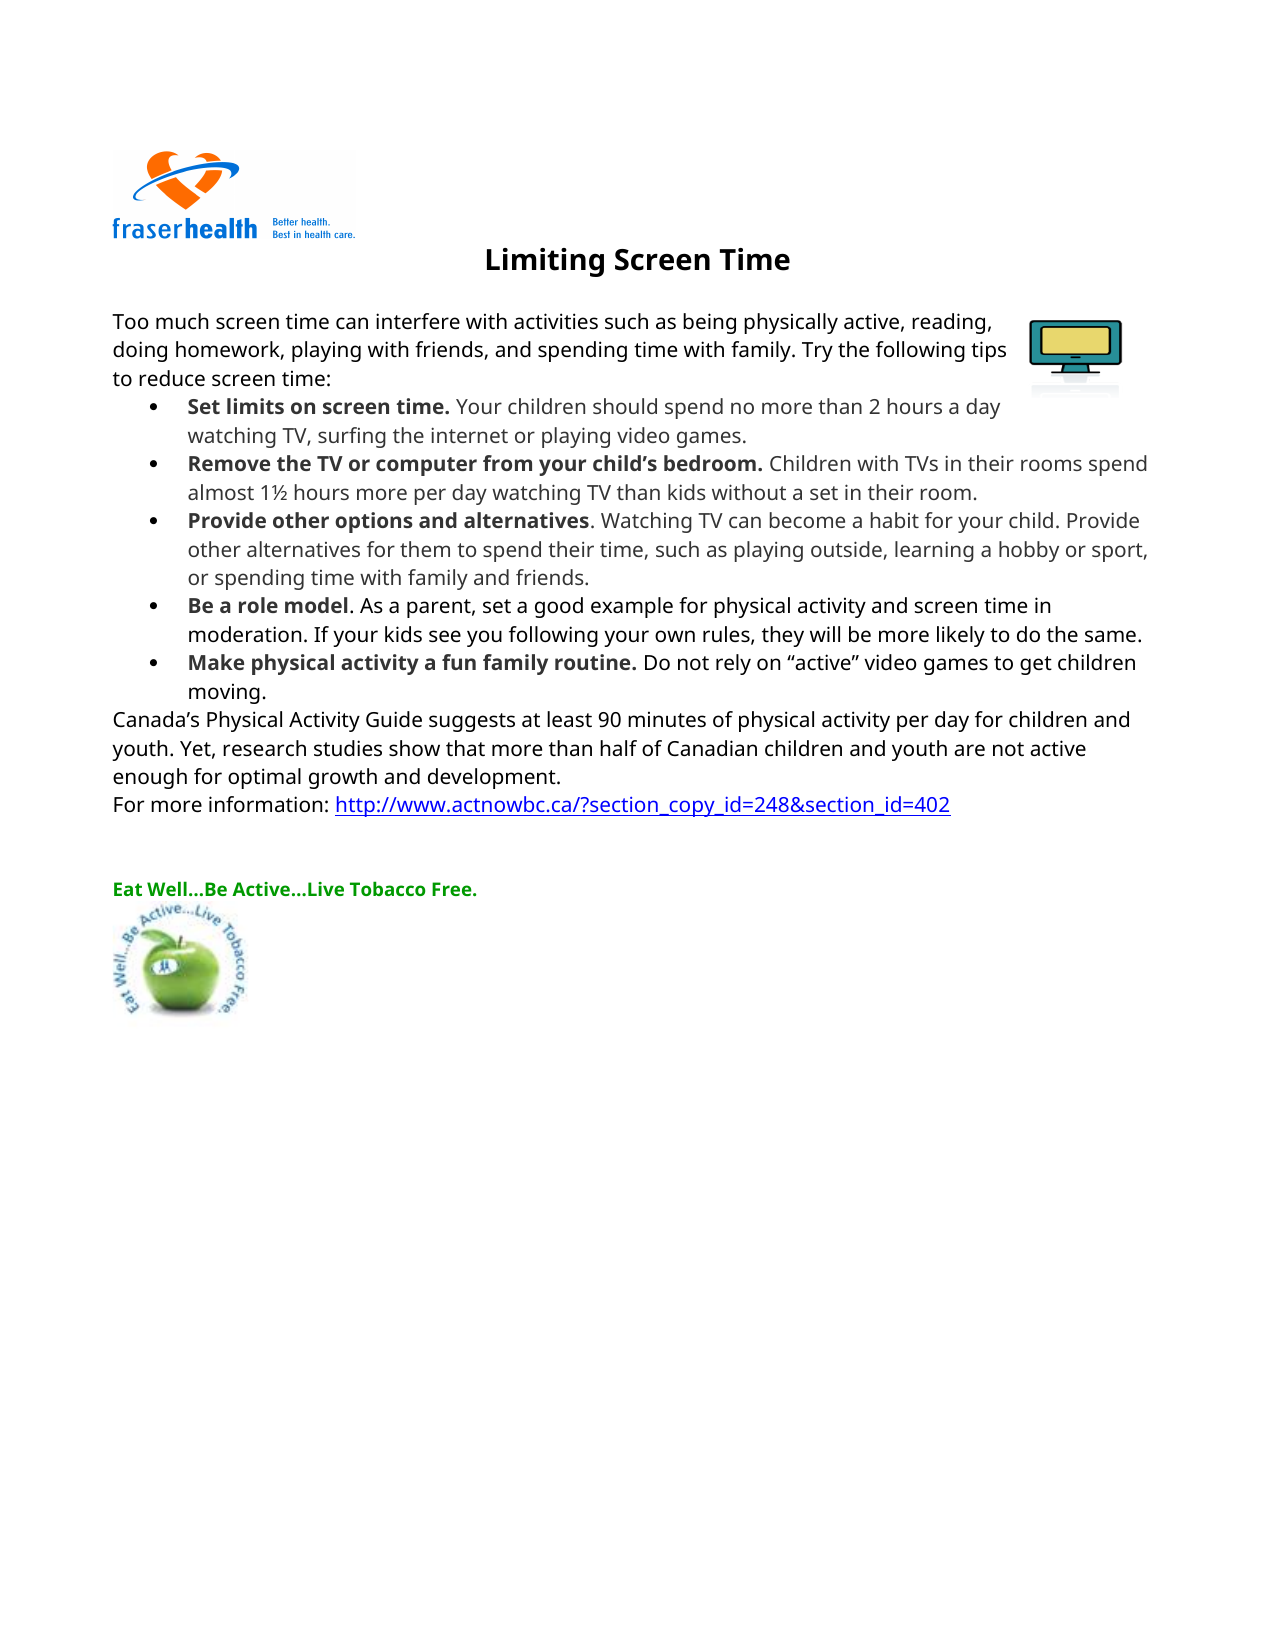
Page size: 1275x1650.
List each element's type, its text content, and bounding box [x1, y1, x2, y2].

picture [112, 150, 357, 239]
list Provide other options and alternatives. Watching TV can become a habit for your child. Provide other alternatives for them to spend their time, such as playing outside, learning a hobby or sport, or spending time with family and friends. [150, 506, 1162, 592]
list Be a role model. As a parent, set a good example for physical activity and screen time in moderation. If your kids see you following your own rules, they will be more likely to do the same. [150, 592, 1162, 648]
list Remove the TV or computer from your child’s bedroom. Children with TVs in their rooms spend almost 1½ hours more per day watching TV than kids without a set in their room. [150, 449, 1162, 506]
list Make physical activity a fun family routine. Do not rely on “active” video games to get children moving. [150, 648, 1162, 705]
text ’s Physical Activity Guide suggests at least 90 minutes of physical activity per day for children and youth. Yet, research studies show that more than half of Canadian children and youth are not active enough for optimal growth and development. [112, 705, 1162, 791]
text For more information: http://www.actnowbc.ca/?section_copy_id=248&section_id=402 [112, 791, 1162, 819]
text Limiting Screen Time [112, 239, 1162, 279]
picture [112, 901, 249, 1038]
list Set limits on screen time. Your children should spend no more than 2 hours a day watching TV, surfing the internet or playing video games. [150, 392, 1162, 449]
text Too much screen time can interfere with activities such as being physically active, reading, doing homework, playing with friends, and spending time with family. Try the following tips to reduce screen time: [112, 307, 1162, 392]
text Eat Well…Be Active…Live Tobacco Free. [112, 876, 1162, 901]
picture [1021, 318, 1131, 397]
